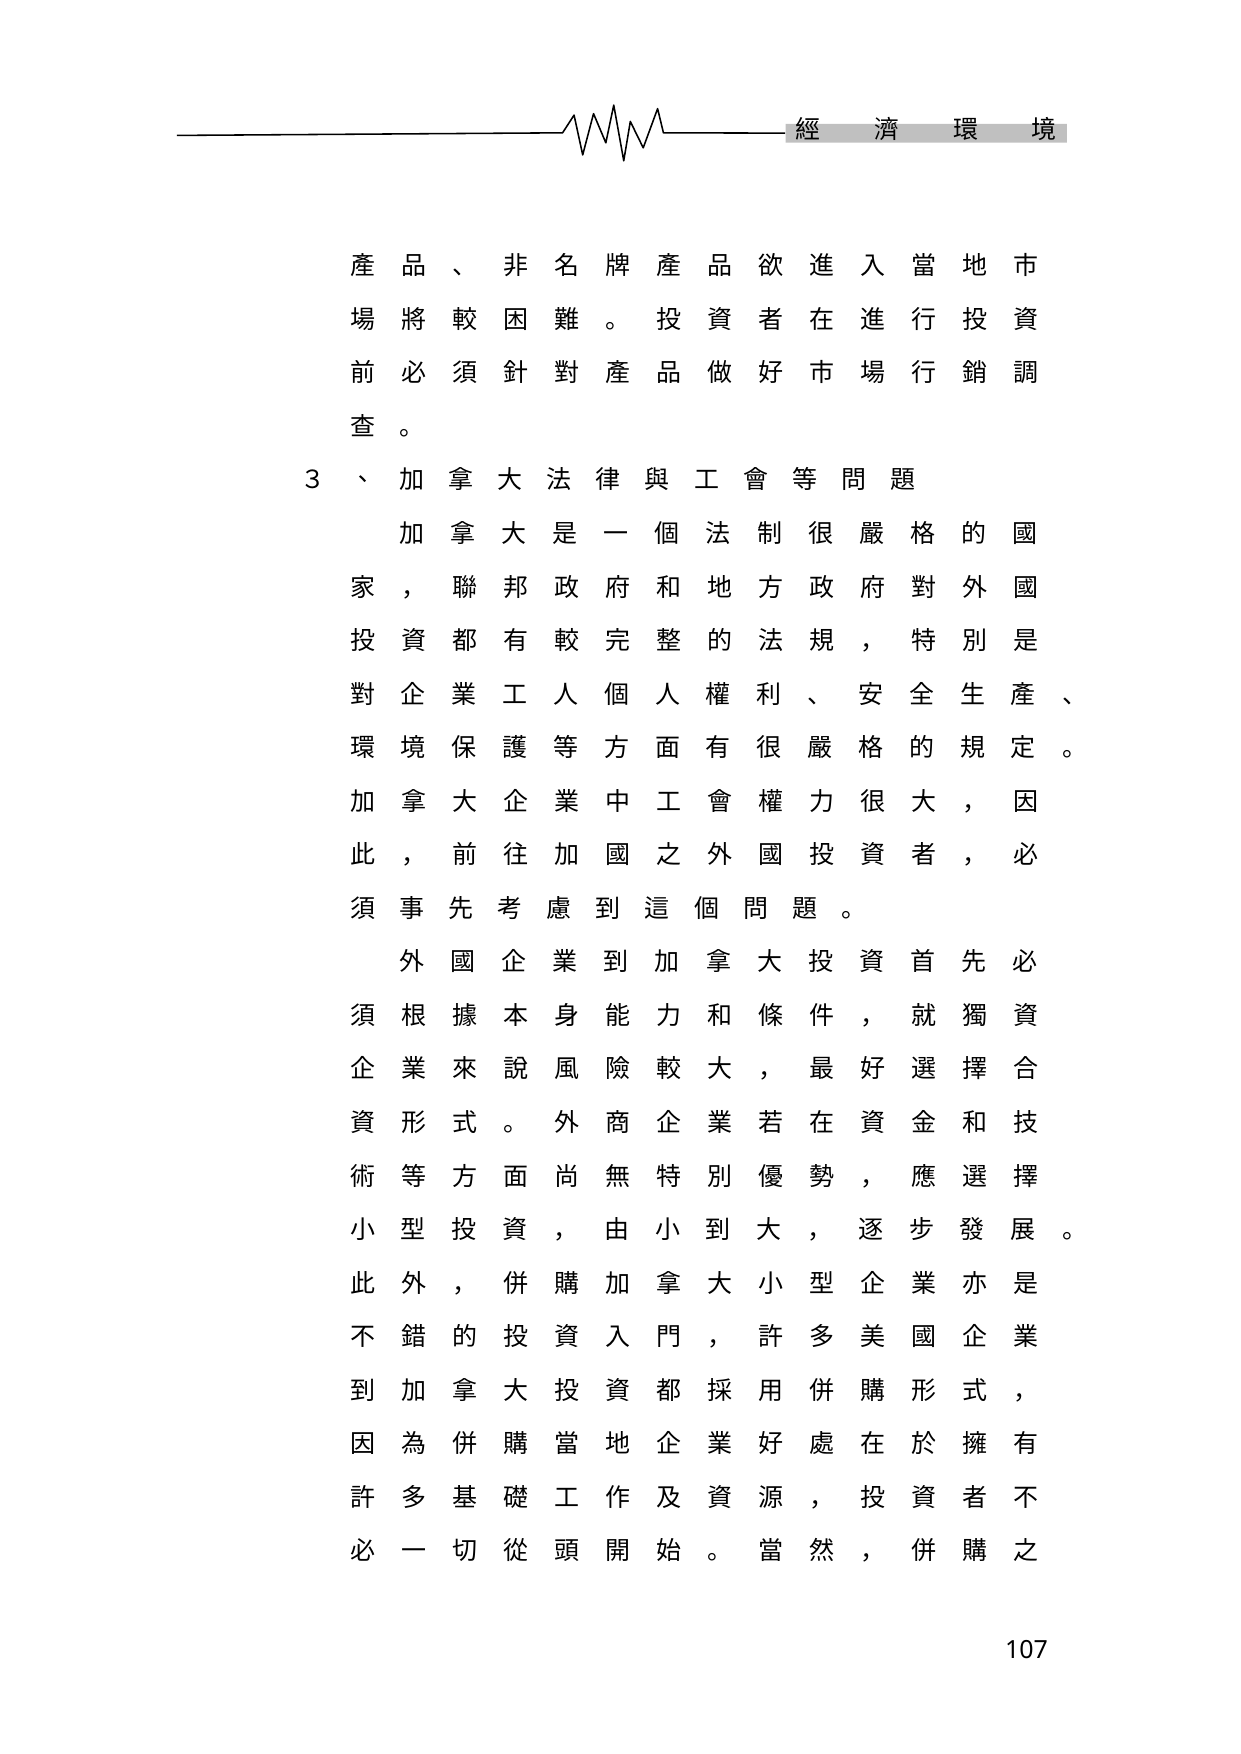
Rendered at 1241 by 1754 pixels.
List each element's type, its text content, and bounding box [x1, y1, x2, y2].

text ３、加拿大法律與工會等問題 [276, 451, 1063, 505]
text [325, 237, 1063, 451]
text 加拿大是一個法制很嚴格的國家，聯邦政府和地方政府對外國投資都有較完整的法規，特別是對企業工人個人權利、安全生產、環境保護等方面有很嚴格的規定。加拿大企業中工會權力很大，因此，前往加國之外國投資者，必須事先考慮到這個問題。 [325, 505, 1063, 933]
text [325, 933, 1063, 1576]
